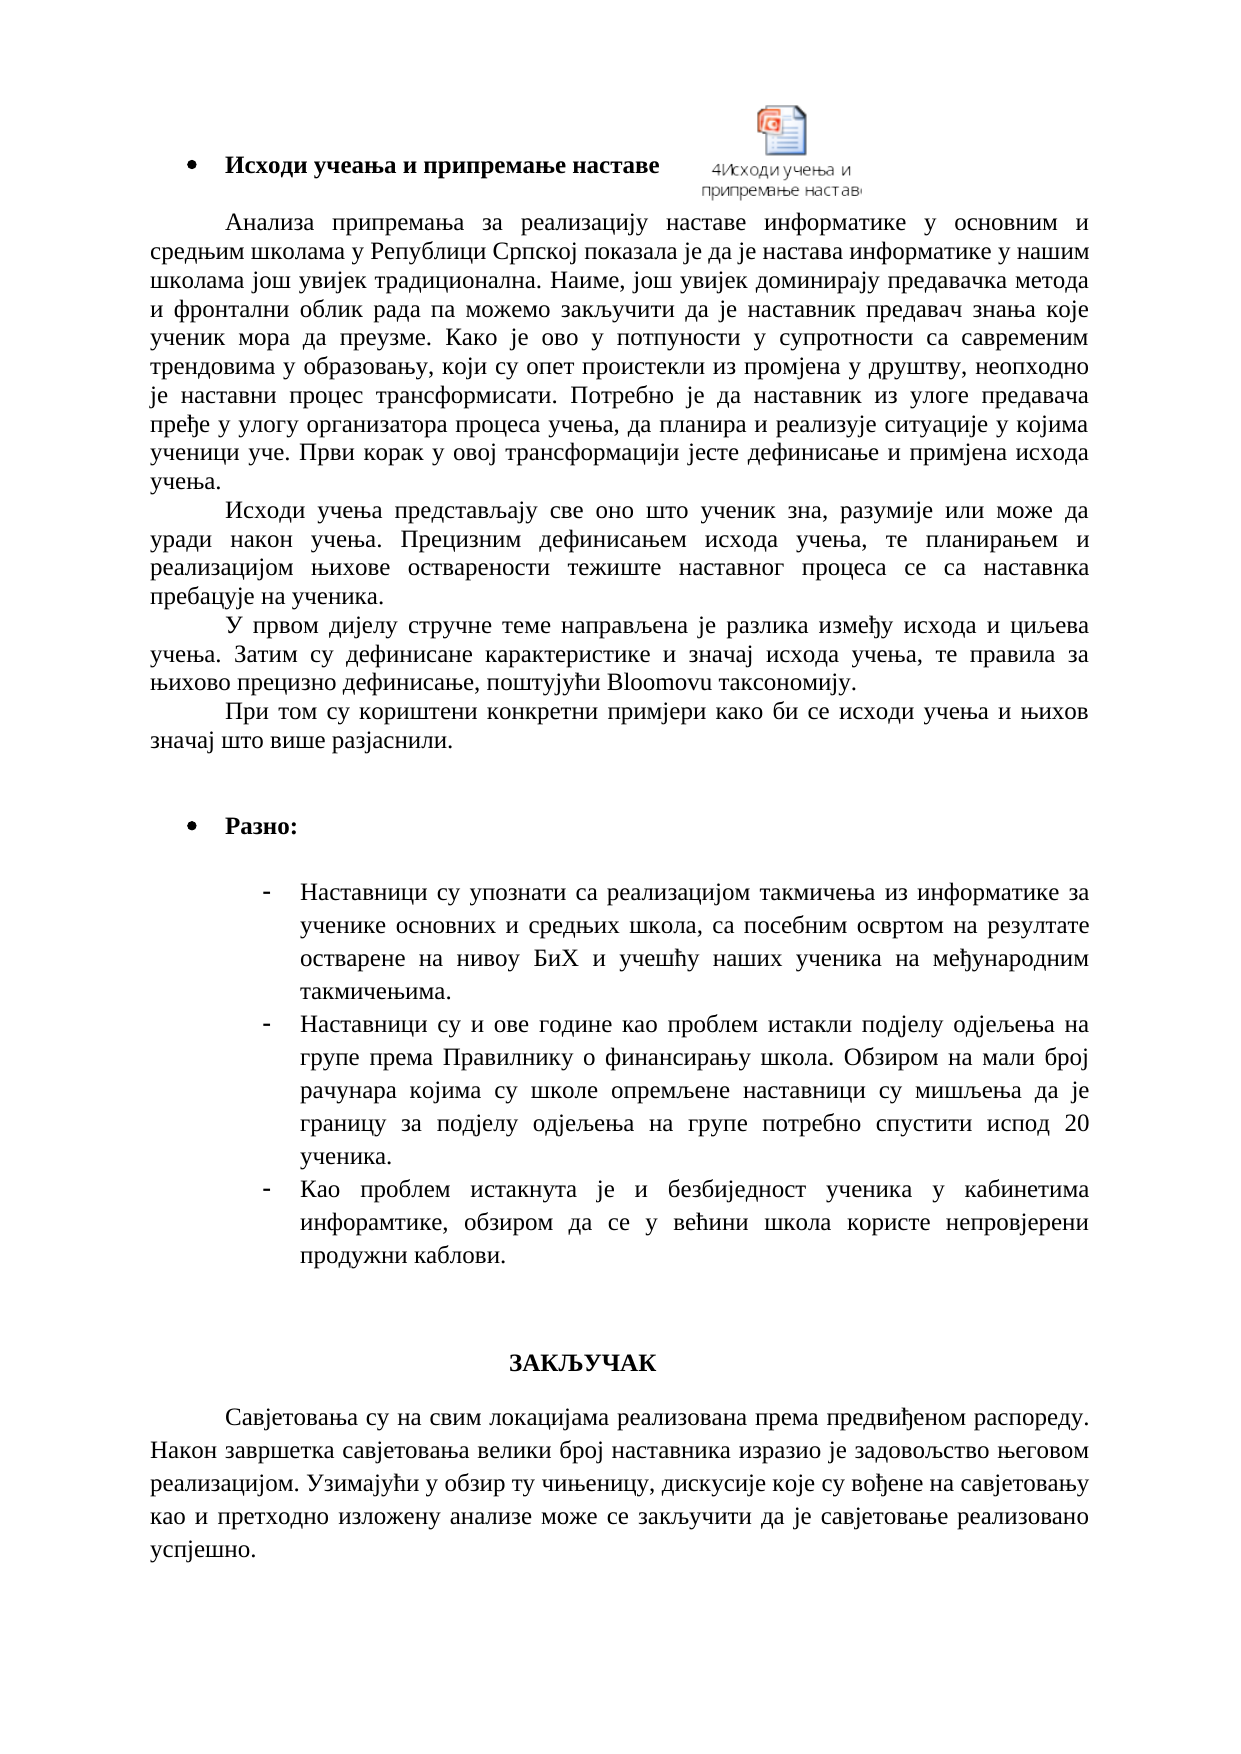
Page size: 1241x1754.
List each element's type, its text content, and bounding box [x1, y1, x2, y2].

text У првом дијелу стручне теме направљена је разлика између исхода и циљева учења. Затим су дефинисане карактеристике и значај исхода учења, те правила за њихово прецизно дефинисање, поштујући Bloomovu таксономију. [150, 610, 1090, 696]
text Исходи учења представљају све оно што ученик зна, разумије или може да уради након учења. Прецизним дефинисањем исхода учења, те планирањем и реализацијом њихове остварености тежиште наставног процеса се са наставнка пребацује на ученика. [150, 495, 1090, 610]
text Анализа припремања за реализацију наставе информатике у основним и средњим школама у Републици Српској показала је да је настава информатике у нашим школама још увијек традиционална. Наиме, још увијек доминирају предавачка метода и фронтални облик рада па можемо закључити да је наставник предавач знања које ученик мора да преузме. Како је ово у потпуности у супротности са савременим трендовима у образовању, који су опет проистекли из промјена у друштву, неопходно је наставни процес трансформисати. Потребно је да наставник из улоге предавача пређе у улогу организатора процеса учења, да планира и реализује ситуације у којима ученици уче. Први корак у овој трансформацији јесте дефинисање и примјена исхода учења. [150, 207, 1090, 495]
list Као проблем истакнута је и безбиједност ученика у кабинетима инфорамтике, обзиром да се у већини школа користе непровјерени продужни каблови. [262, 1174, 1090, 1269]
text Савјетовања су на свим локацијама реализована према предвиђеном распореду. Након завршетка савјетовања велики број наставника изразио је задовољство његовом реализацијом. Узимајући у обзир ту чињеницу, дискусије које су вођене на савјетовању као и претходно изложену анализе може се закључити да је савјетовање реализовано успјешно. [150, 1402, 1090, 1563]
list Разно: [187, 811, 1090, 840]
list Наставници су и ове године као проблем истакли подјелу одјељења на групе према Правилнику о финансирању школа. Обзиром на мали број рачунара којима су школе опремљене наставници су мишљења да је границу за подјелу одјељења на групе потребно спустити испод 20 ученика. [262, 1009, 1090, 1170]
list Исходи учеања и припремање наставе [187, 150, 1090, 179]
list Наставници су упознати са реализацијом такмичења из информатике за ученике основних и средњих школа, са посебним освртом на резултате остварене на нивоу БиХ и учешћу наших ученика на међународним такмичењима. [262, 877, 1090, 1005]
text ЗАКЉУЧАК [75, 1348, 1090, 1377]
text При том су кориштени конкретни примјери како би се исходи учења и њихов значај што више разјаснили. [150, 696, 1090, 754]
